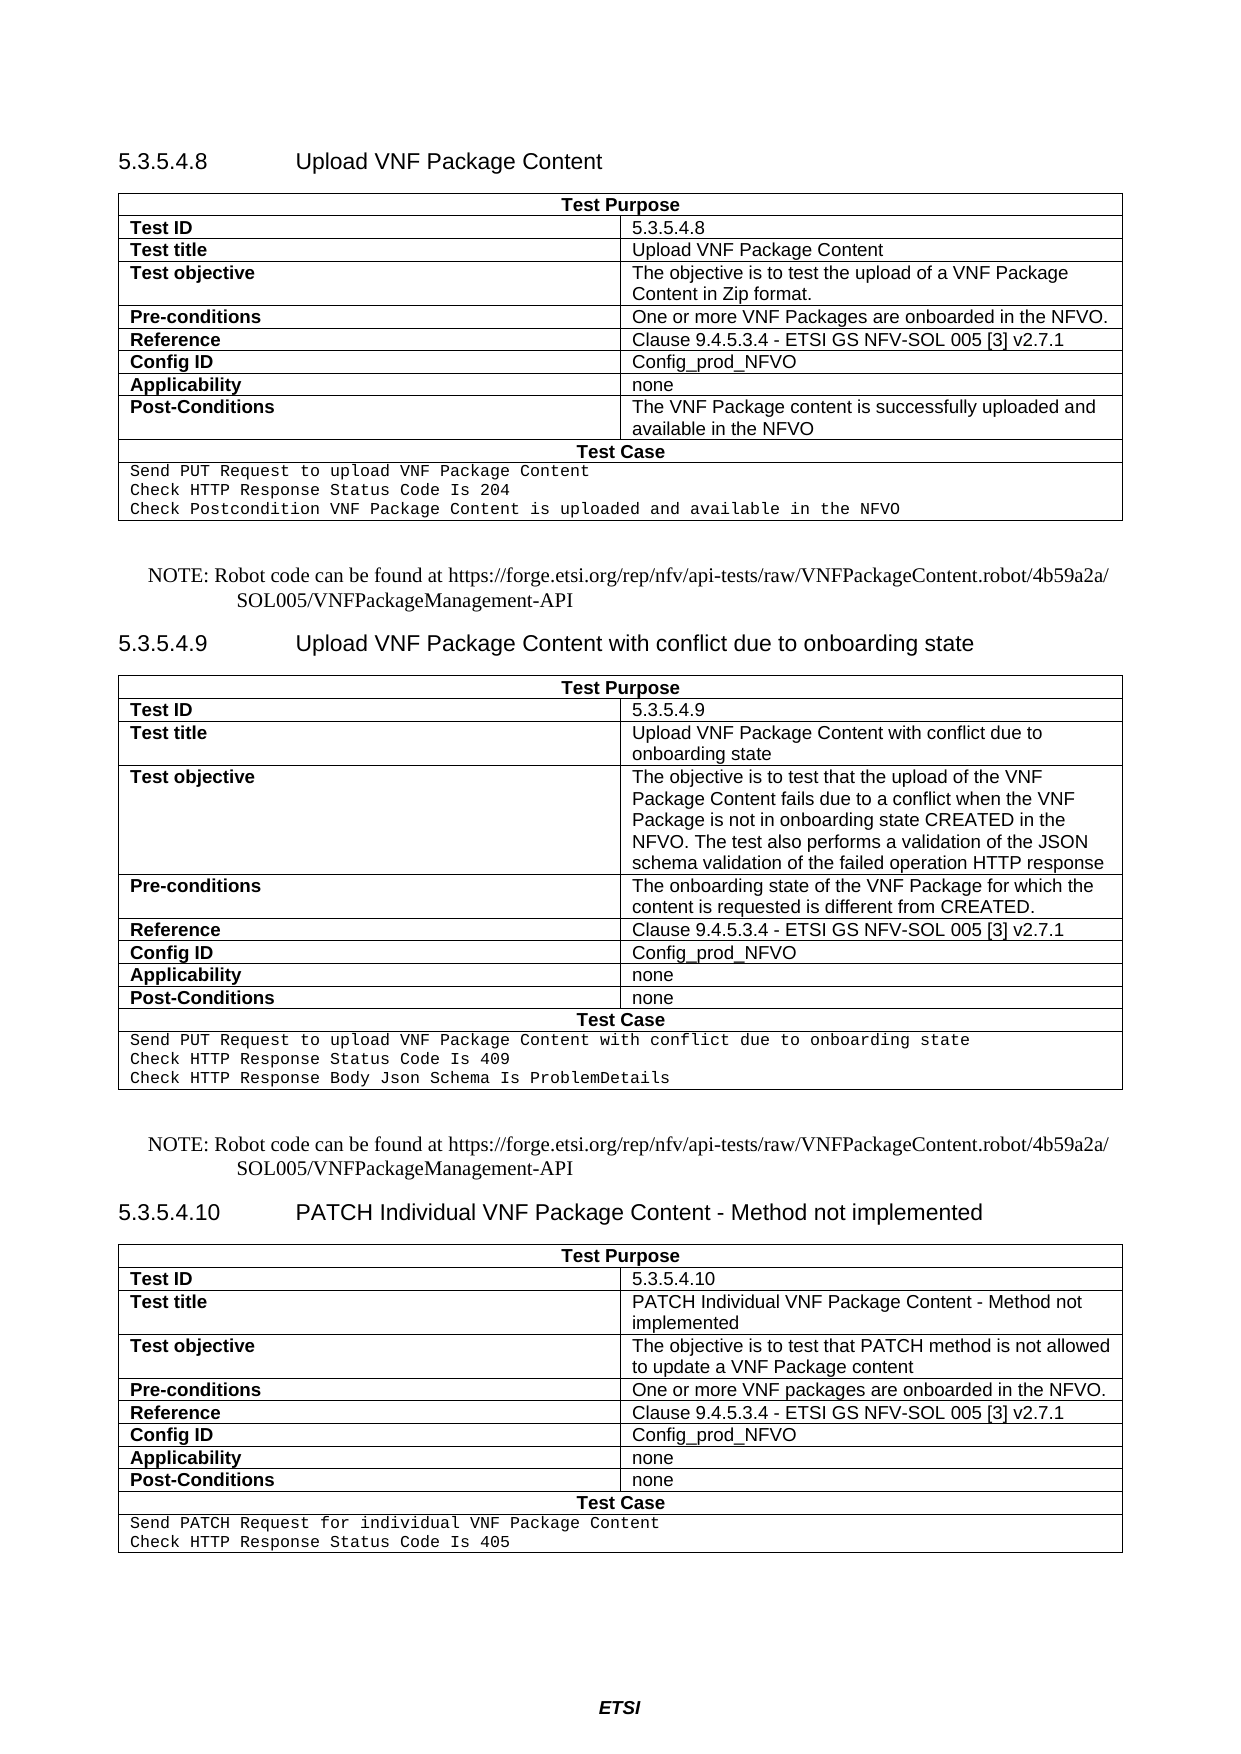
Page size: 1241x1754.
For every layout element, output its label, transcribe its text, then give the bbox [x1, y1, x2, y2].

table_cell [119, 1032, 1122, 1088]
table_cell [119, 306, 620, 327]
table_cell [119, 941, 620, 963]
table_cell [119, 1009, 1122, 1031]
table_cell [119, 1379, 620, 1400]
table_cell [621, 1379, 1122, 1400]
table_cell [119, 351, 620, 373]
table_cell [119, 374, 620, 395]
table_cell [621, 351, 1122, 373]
text NOTE: Robot code can be found at https://forge.etsi.org/rep/nfv/api-tests/raw/VNFPackageContent.robot/4b59a2a/SOL005/VNFPackageManagement-API [148, 1132, 1122, 1180]
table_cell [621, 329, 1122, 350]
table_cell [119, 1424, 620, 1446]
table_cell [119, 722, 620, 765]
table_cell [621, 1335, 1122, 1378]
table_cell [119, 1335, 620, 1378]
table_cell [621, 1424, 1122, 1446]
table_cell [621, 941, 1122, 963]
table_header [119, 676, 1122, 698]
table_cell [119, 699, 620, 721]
subtitle 5.3.5.4.8 Upload VNF Package Content [118, 148, 1122, 174]
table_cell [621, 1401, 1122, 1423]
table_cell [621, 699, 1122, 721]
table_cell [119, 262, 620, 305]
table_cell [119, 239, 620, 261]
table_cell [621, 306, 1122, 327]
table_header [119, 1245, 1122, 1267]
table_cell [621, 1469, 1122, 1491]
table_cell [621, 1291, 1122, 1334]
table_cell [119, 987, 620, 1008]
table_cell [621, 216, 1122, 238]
text NOTE: Robot code can be found at https://forge.etsi.org/rep/nfv/api-tests/raw/VNFPackageContent.robot/4b59a2a/SOL005/VNFPackageManagement-API [148, 563, 1122, 612]
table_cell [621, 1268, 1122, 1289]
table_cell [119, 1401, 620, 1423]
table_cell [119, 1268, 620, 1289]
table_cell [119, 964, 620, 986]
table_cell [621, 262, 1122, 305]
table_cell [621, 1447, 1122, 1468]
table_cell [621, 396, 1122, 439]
subtitle 5.3.5.4.9 Upload VNF Package Content with conflict due to onboarding state [118, 630, 1122, 657]
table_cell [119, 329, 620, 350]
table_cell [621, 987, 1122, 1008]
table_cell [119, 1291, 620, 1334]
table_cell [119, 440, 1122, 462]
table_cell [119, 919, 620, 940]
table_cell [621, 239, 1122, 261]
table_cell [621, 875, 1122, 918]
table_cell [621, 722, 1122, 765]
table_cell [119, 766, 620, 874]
subtitle 5.3.5.4.10 PATCH Individual VNF Package Content - Method not implemented [118, 1199, 1122, 1226]
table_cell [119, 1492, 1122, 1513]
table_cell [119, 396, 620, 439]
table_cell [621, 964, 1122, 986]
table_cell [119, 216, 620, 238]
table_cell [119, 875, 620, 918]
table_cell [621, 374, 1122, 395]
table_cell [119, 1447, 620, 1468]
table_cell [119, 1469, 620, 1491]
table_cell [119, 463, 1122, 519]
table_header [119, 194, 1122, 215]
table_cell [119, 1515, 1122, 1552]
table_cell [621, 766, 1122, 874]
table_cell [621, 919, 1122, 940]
